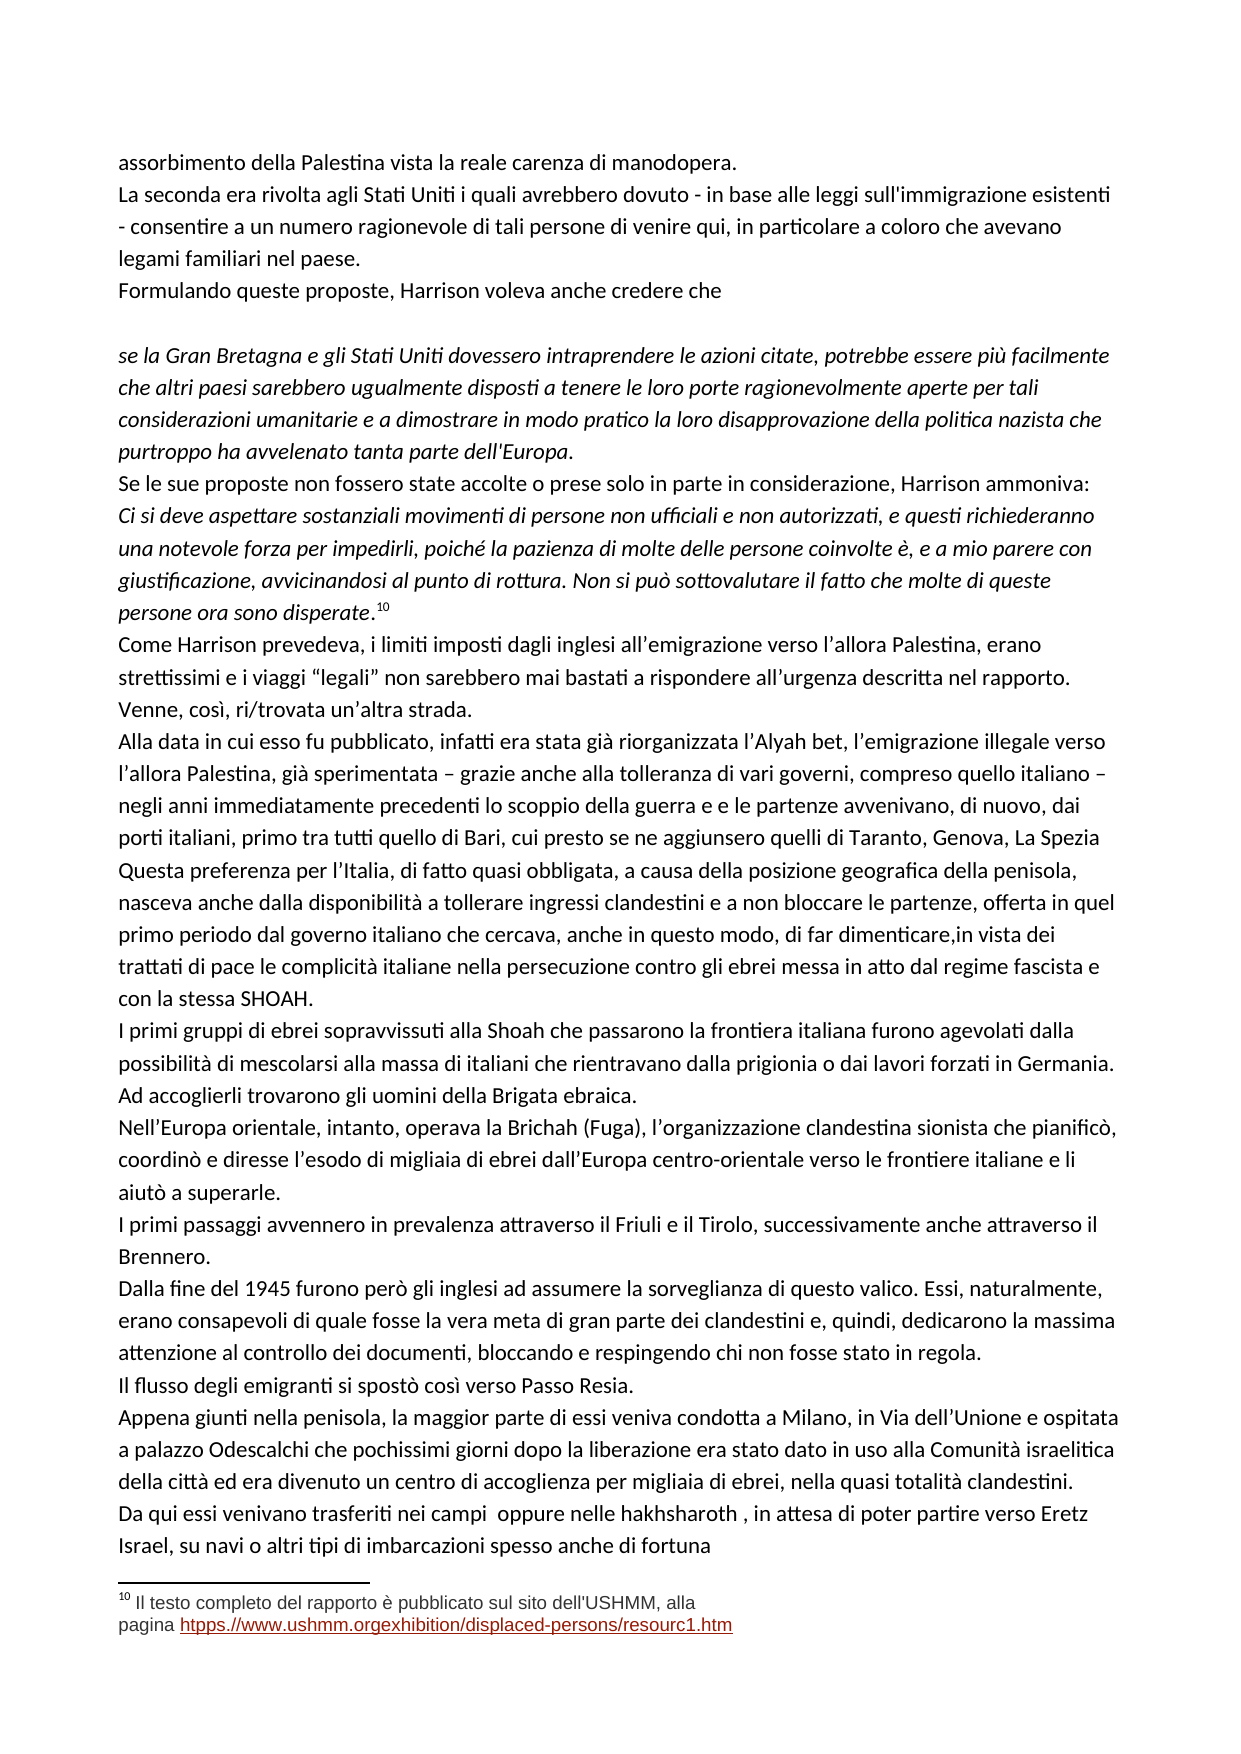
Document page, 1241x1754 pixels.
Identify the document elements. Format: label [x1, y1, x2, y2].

text [118, 148, 1122, 1560]
